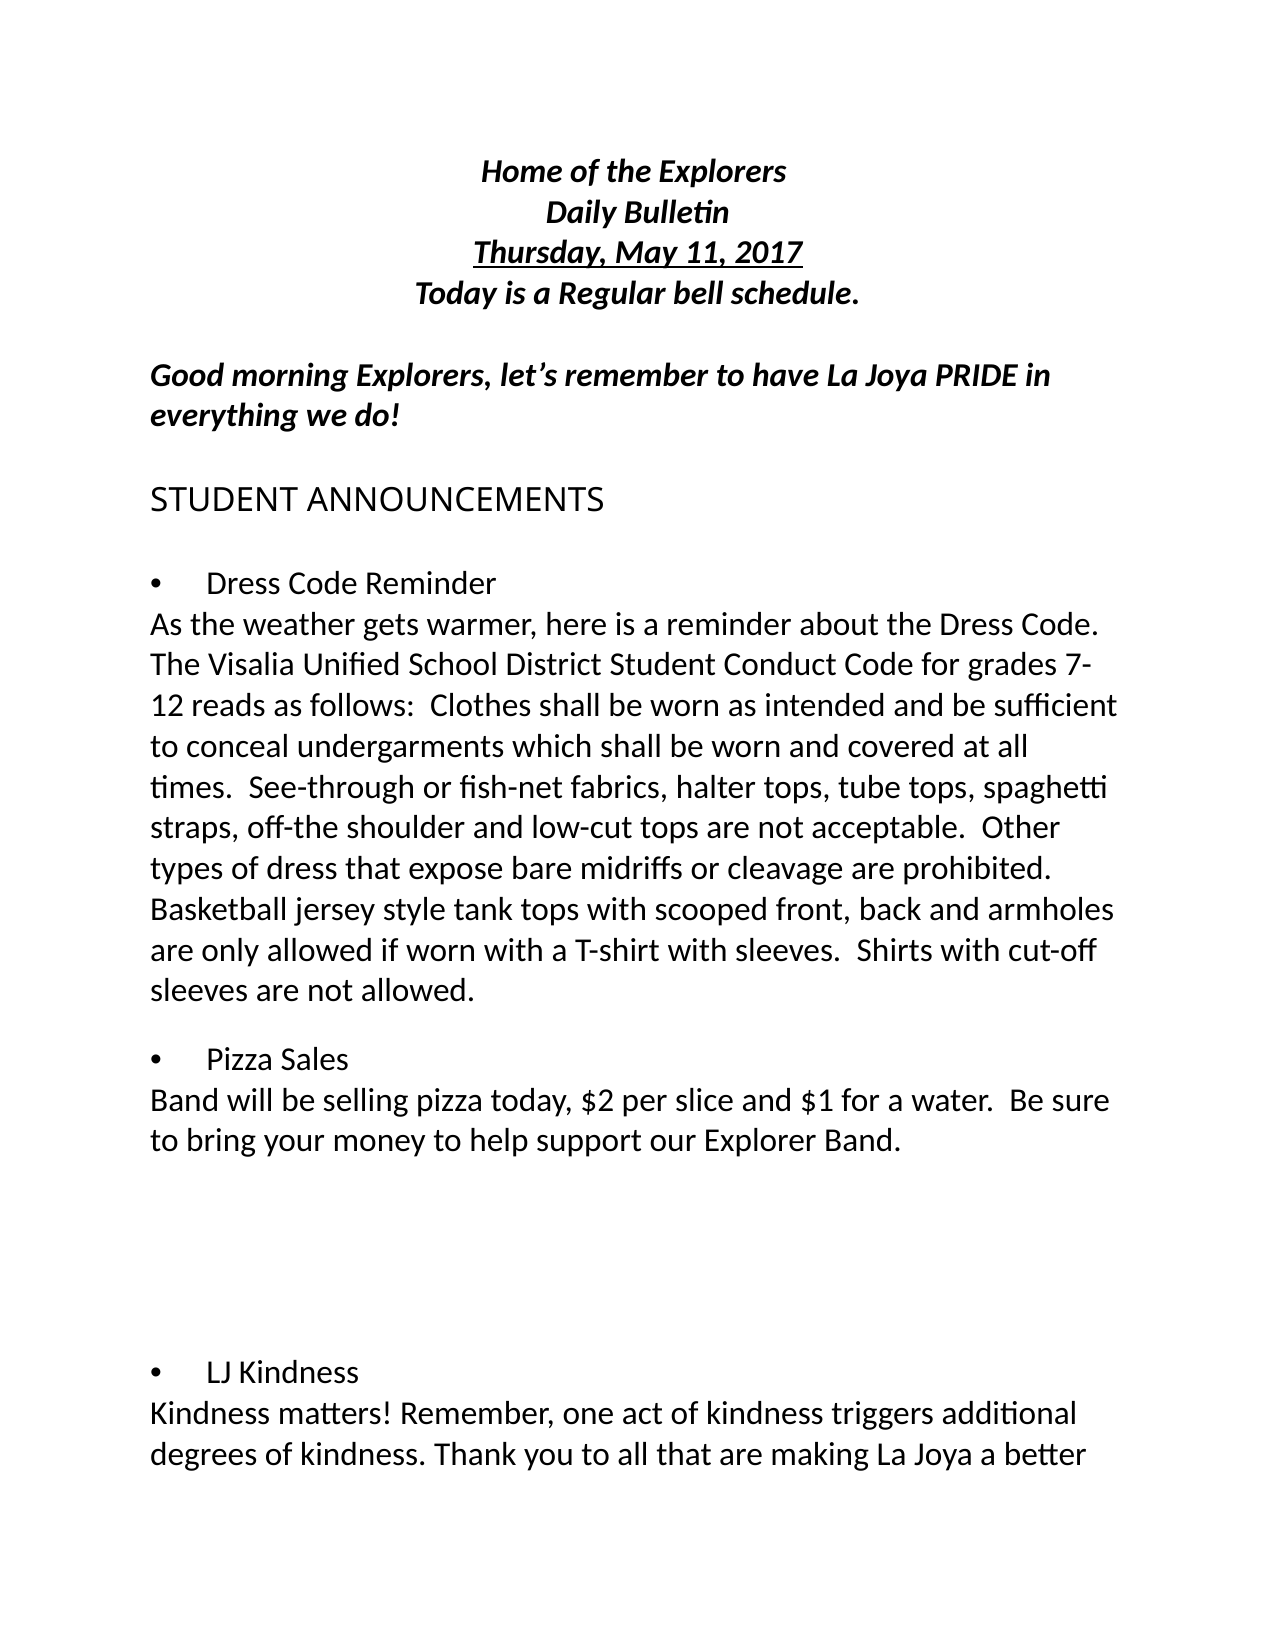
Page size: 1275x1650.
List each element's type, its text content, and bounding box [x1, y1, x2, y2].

list Pizza Sales [150, 1038, 1125, 1079]
list LJ Kindness [150, 1351, 1125, 1392]
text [150, 1392, 1125, 1473]
text Today is a Regular bell schedule. [150, 272, 1125, 313]
text STUDENT ANNOUNCEMENTS [150, 476, 1125, 521]
text As the weather gets warmer, here is a reminder about the Dress Code. The Visalia Unified School District Student Conduct Code for grades 7-12 reads as follows: Clothes shall be worn as intended and be sufficient to conceal undergarments which shall be worn and covered at all times. See-through or fish-net fabrics, halter tops, tube tops, spaghetti straps, off-the shoulder and low-cut tops are not acceptable. Other types of dress that expose bare midriffs or cleavage are prohibited. Basketball jersey style tank tops with scooped front, back and armholes are only allowed if worn with a T-shirt with sleeves. Shirts with cut-off sleeves are not allowed. [150, 603, 1125, 1010]
text Good morning Explorers, let’s remember to have La Joya PRIDE in everything we do! [150, 354, 1125, 435]
list Dress Code Reminder [150, 562, 1125, 603]
text Band will be selling pizza today, $2 per slice and $1 for a water. Be sure to bring your money to help support our Explorer Band. [150, 1079, 1125, 1160]
text Home of the Explorers Daily Bulletin Thursday, May 11, 2017 [150, 150, 1125, 272]
